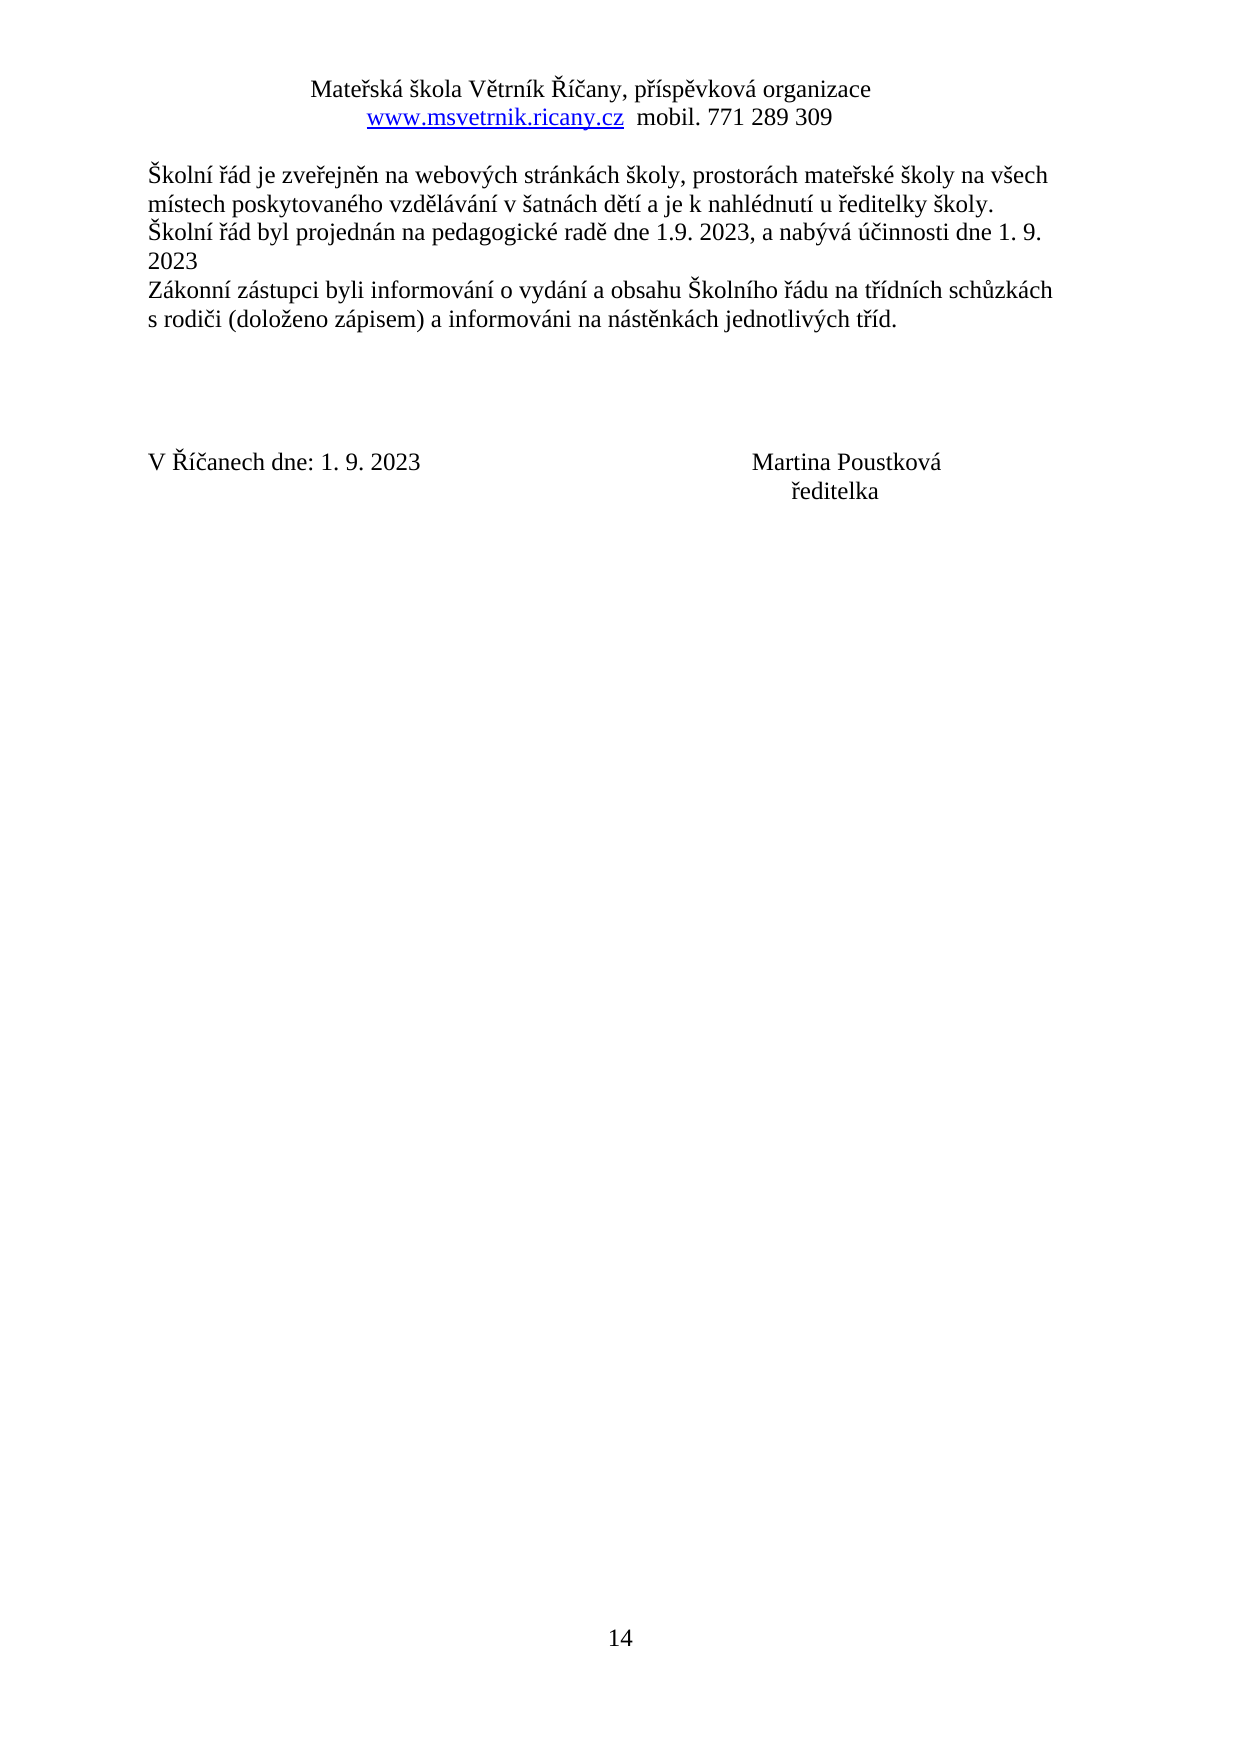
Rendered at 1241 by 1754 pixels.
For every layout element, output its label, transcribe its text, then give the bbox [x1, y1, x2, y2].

text Školní řád je zveřejněn na webových stránkách školy, prostorách mateřské školy na všech místech poskytovaného vzdělávání v šatnách dětí a je k nahlédnutí u ředitelky školy. [148, 160, 1093, 217]
text Zákonní zástupci byli informování o vydání a obsahu Školního řádu na třídních schůzkách s rodiči (doloženo zápisem) a informováni na nástěnkách jednotlivých tříd. [148, 275, 1093, 332]
text ředitelka [148, 476, 1093, 505]
text V Říčanech dne: 1. 9. 2023 Martina Poustková [148, 447, 1093, 476]
text Školní řád byl projednán na pedagogické radě dne 1.9. 2023, a nabývá účinnosti dne 1. 9. 2023 [148, 217, 1093, 275]
